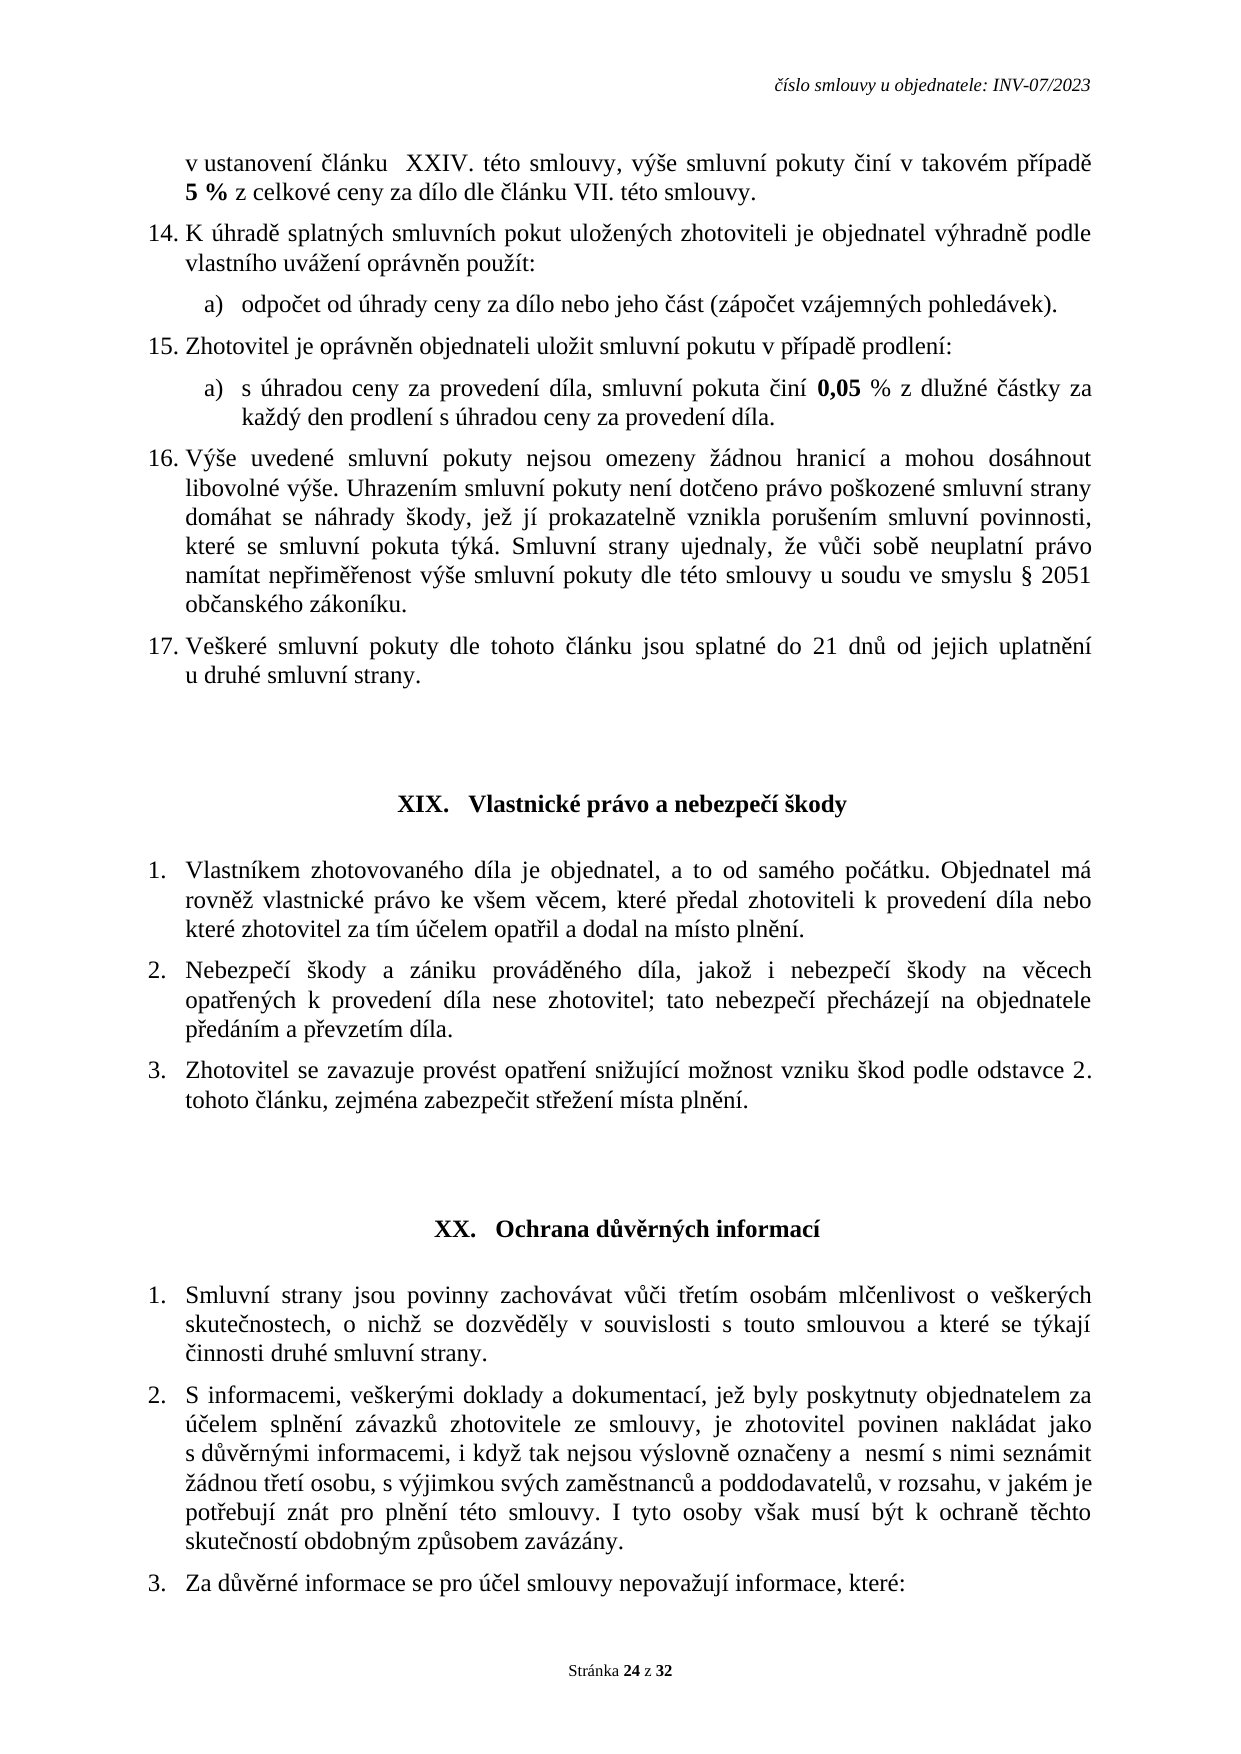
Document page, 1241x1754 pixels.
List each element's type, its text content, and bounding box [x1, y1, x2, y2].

list Vlastníkem zhotovovaného díla je objednatel, a to od samého počátku. Objednatel má rovněž vlastnické právo ke všem věcem, které předal zhotoviteli k provedení díla nebo které zhotovitel za tím účelem opatřil a dodal na místo plnění. [148, 856, 1092, 943]
subtitle Vlastnické právo a nebezpečí škody [204, 789, 1092, 818]
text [148, 148, 1092, 206]
text s úhradou ceny za provedení díla, smluvní pokuta činí 0,05 % z dlužné částky za každý den prodlení s úhradou ceny za provedení díla. [204, 373, 1092, 431]
text Nebezpečí škody a zániku prováděného díla, jakož i nebezpečí škody na věcech opatřených k provedení díla nese zhotovitel; tato nebezpečí přecházejí na objednatele předáním a převzetím díla. [148, 956, 1092, 1043]
text odpočet od úhrady ceny za dílo nebo jeho část (zápočet vzájemných pohledávek). [204, 289, 1092, 318]
text Výše uvedené smluvní pokuty nejsou omezeny žádnou hranicí a mohou dosáhnout libovolné výše. Uhrazením smluvní pokuty není dotčeno právo poškozené smluvní strany domáhat se náhrady škody, jež jí prokazatelně vznikla porušením smluvní povinnosti, které se smluvní pokuta týká. Smluvní strany ujednaly, že vůči sobě neuplatní právo namítat nepřiměřenost výše smluvní pokuty dle této smlouvy u soudu ve smyslu § 2051 občanského zákoníku. [148, 443, 1092, 618]
text Zhotovitel se zavazuje provést opatření snižující možnost vzniku škod podle odstavce 2. tohoto článku, zejména zabezpečit střežení místa plnění. [148, 1056, 1092, 1114]
subtitle Ochrana důvěrných informací [204, 1214, 1092, 1243]
text Veškeré smluvní pokuty dle tohoto článku jsou splatné do 21 dnů od jejich uplatnění u druhé smluvní strany. [148, 631, 1092, 689]
list Smluvní strany jsou povinny zachovávat vůči třetím osobám mlčenlivost o veškerých skutečnostech, o nichž se dozvěděly v souvislosti s touto smlouvou a které se týkají činnosti druhé smluvní strany. [148, 1280, 1092, 1368]
text K úhradě splatných smluvních pokut uložených zhotoviteli je objednatel výhradně podle vlastního uvážení oprávněn použít: [148, 218, 1092, 277]
text Zhotovitel je oprávněn objednateli uložit smluvní pokutu v případě prodlení: [148, 331, 1092, 360]
text Za důvěrné informace se pro účel smlouvy nepovažují informace, které: [148, 1568, 1092, 1597]
text S informacemi, veškerými doklady a dokumentací, jež byly poskytnuty objednatelem za účelem splnění závazků zhotovitele ze smlouvy, je zhotovitel povinen nakládat jako s důvěrnými informacemi, i když tak nejsou výslovně označeny a nesmí s nimi seznámit žádnou třetí osobu, s výjimkou svých zaměstnanců a poddodavatelů, v rozsahu, v jakém je potřebují znát pro plnění této smlouvy. I tyto osoby však musí být k ochraně těchto skutečností obdobným způsobem zavázány. [148, 1380, 1092, 1555]
